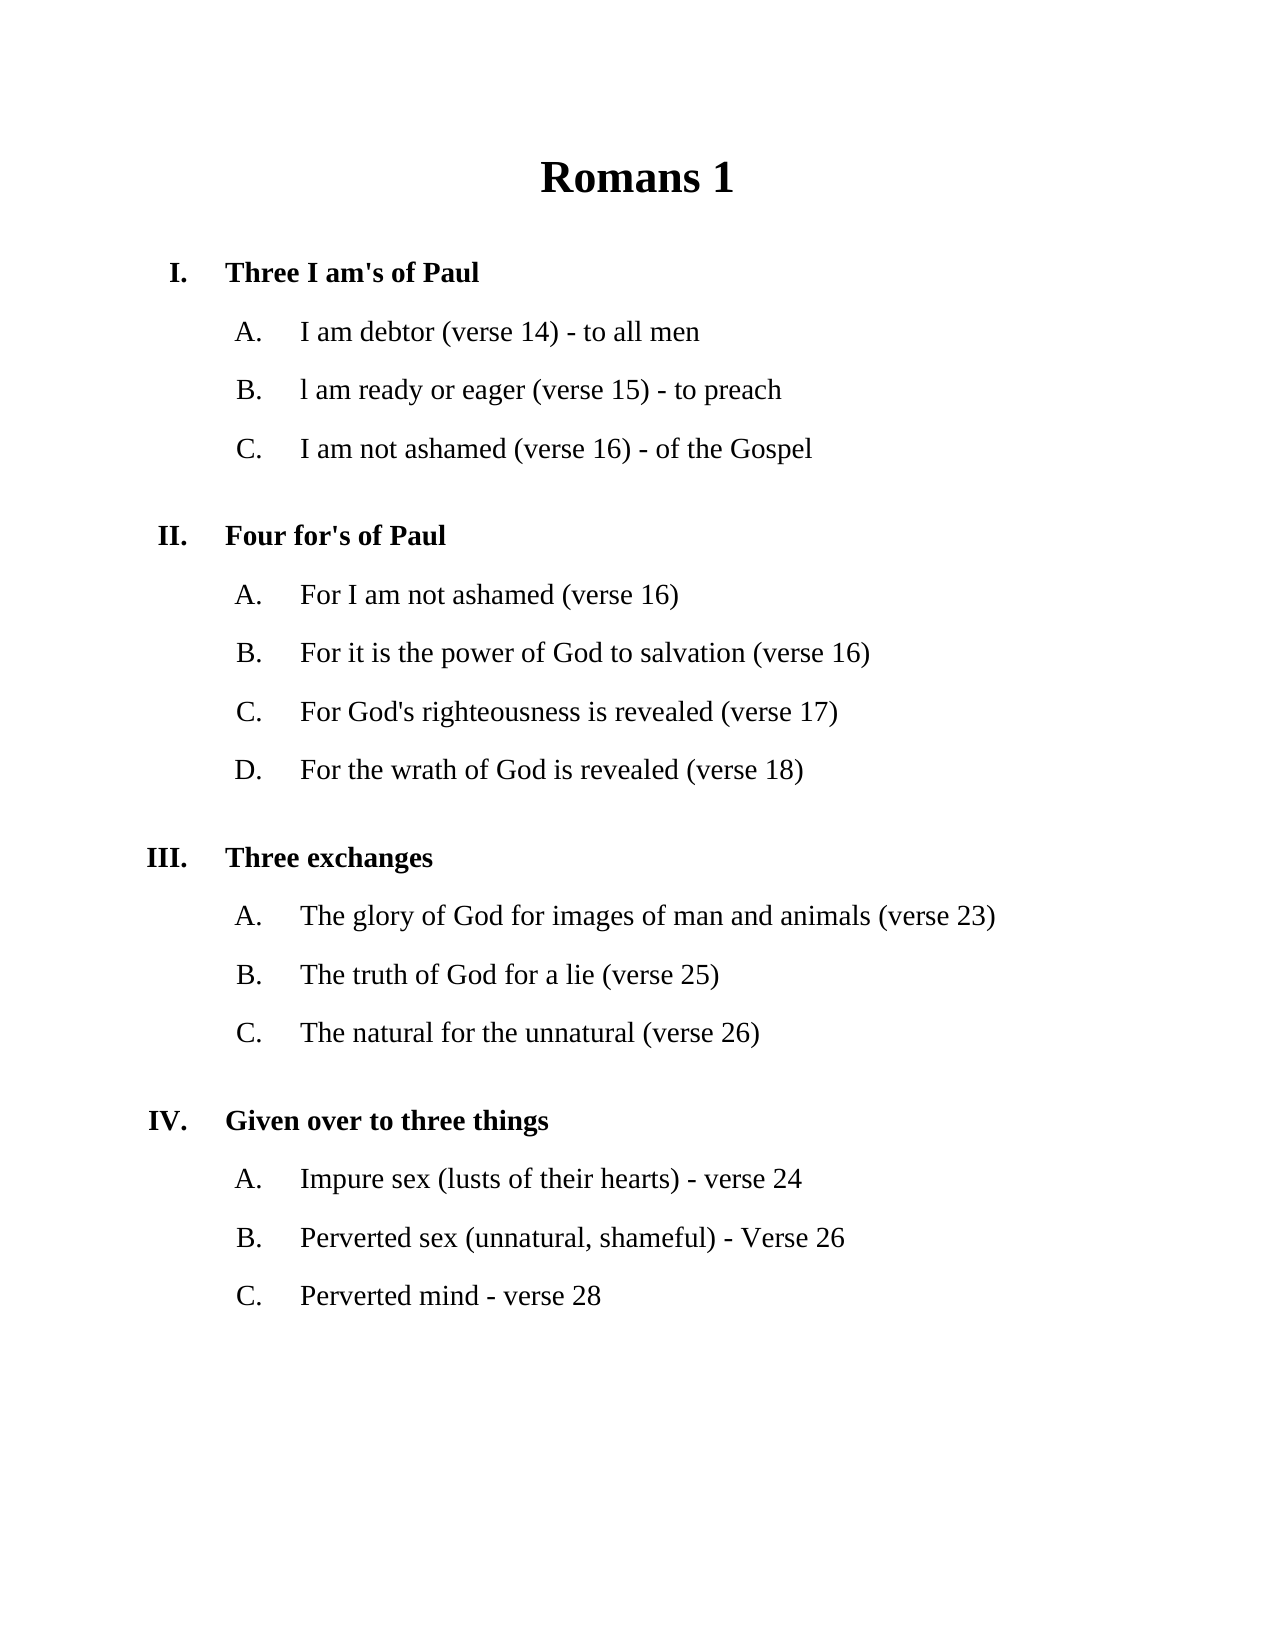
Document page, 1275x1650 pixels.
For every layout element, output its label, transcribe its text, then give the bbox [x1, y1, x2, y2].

list For I am not ashamed (verse 16) [262, 577, 1125, 610]
list Impure sex (lusts of their hearts) - verse 24 [262, 1161, 1125, 1195]
list The natural for the unnatural (verse 26) [262, 1015, 1125, 1078]
list For it is the power of God to salvation (verse 16) [262, 635, 1125, 669]
list Three exchanges [187, 840, 1125, 873]
list I am not ashamed (verse 16) - of the Gospel [262, 431, 1125, 493]
list Perverted sex (unnatural, shameful) - Verse 26 [262, 1220, 1125, 1253]
list I am debtor (verse 14) - to all men [262, 314, 1125, 347]
list Given over to three things [187, 1103, 1125, 1136]
subtitle Romans 1 [150, 150, 1125, 203]
list l am ready or eager (verse 15) - to preach [262, 372, 1125, 406]
list For the wrath of God is revealed (verse 18) [262, 752, 1125, 815]
list Perverted mind - verse 28 [262, 1278, 1125, 1312]
list Four for's of Paul [187, 518, 1125, 552]
list The truth of God for a lie (verse 25) [262, 957, 1125, 990]
list Three I am's of Paul [187, 255, 1125, 289]
list The glory of God for images of man and animals (verse 23) [262, 898, 1125, 932]
list For God's righteousness is revealed (verse 17) [262, 694, 1125, 727]
